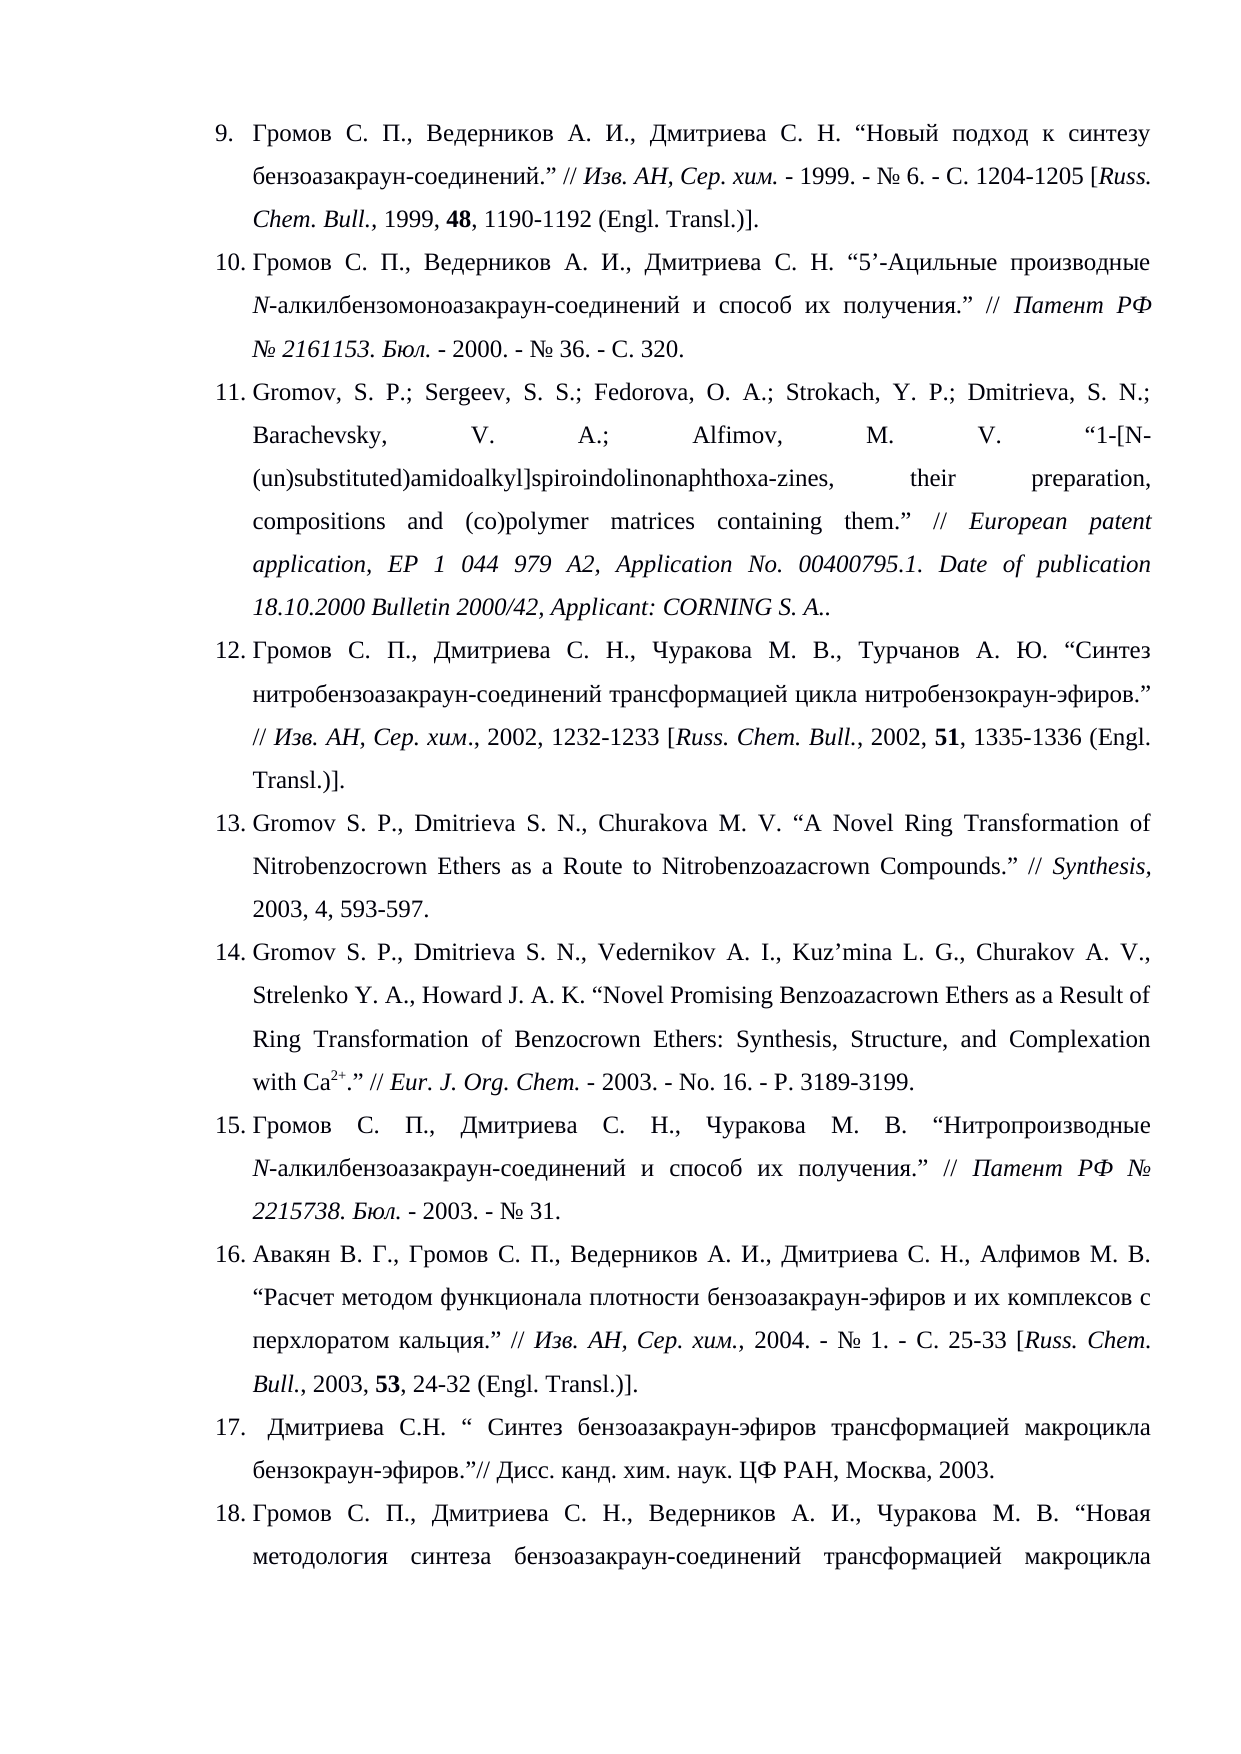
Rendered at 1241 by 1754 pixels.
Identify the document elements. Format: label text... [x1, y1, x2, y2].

list Громов С. П., Ведерников А. И., Дмитриева С. Н. “5’-Ацильные производные N-алкилбензомоноазакраун-соединений и способ их получения.” // Патент РФ № 2161153. Бюл. - 2000. - № 36. - С. 320. [215, 247, 1152, 362]
list Громов С. П., Ведерников А. И., Дмитриева С. Н. “Новый подход к синтезу бензоазакраун-соединений.” // Изв. АН, Сер. хим. - 1999. - № 6. - С. 1204-1205 [Russ. Chem. Bull., 1999, 48, 1190-1192 (Engl. Transl.)]. [215, 118, 1152, 233]
list Gromov S. P., Dmitrieva S. N., Vedernikov A. I., Kuz’mina L. G., Churakov A. V., Strelenko Y. A., Howard J. A. K. “Novel Promising Benzoazacrown Ethers as a Result of Ring Transformation of Benzocrown Ethers: Synthesis, Structure, and Complexation with Ca2+.” // Eur. J. Org. Chem. - 2003. - No. 16. - P. 3189-3199. [215, 937, 1152, 1096]
list Громов С. П., Дмитриева С. Н., Чуракова М. В. “Нитропроизводные N-алкилбензоазакраун-соединений и способ их получения.” // Патент РФ № 2215738. Бюл. - 2003. - № 31. [215, 1110, 1152, 1225]
list Gromov S. P., Dmitrieva S. N., Churakova M. V. “A Novel Ring Transformation of Nitrobenzocrown Ethers as a Route to Nitrobenzoazacrown Compounds.” // Synthesis, 2003, 4, 593-597. [215, 808, 1152, 923]
list Gromov, S. P.; Sergeev, S. S.; Fedorova, O. A.; Strokach, Y. P.; Dmitrieva, S. N.; Barachevsky, V. A.; Alfimov, M. V. “1-[N-(un)substituted)amidoalkyl]spiroindolinonaphthoxa-zines, their preparation, compositions and (co)polymer matrices containing them.” // European patent application, EP 1 044 979 A2, Application No. 00400795.1. Date of publication 18.10.2000 Bulletin 2000/42, Applicant: CORNING S. A.. [215, 377, 1152, 621]
list Авакян В. Г., Громов С. П., Ведерников А. И., Дмитриева С. Н., Алфимов М. В. “Расчет методом функционала плотности бензоазакраун-эфиров и их комплексов с перхлоратом кальция.” // Изв. АН, Сер. хим., 2004. - № 1. - C. 25-33 [Russ. Chem. Bull., 2003, 53, 24-32 (Engl. Transl.)]. [215, 1239, 1152, 1397]
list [215, 1498, 1152, 1570]
list Громов С. П., Дмитриева С. Н., Чуракова М. В., Турчанов А. Ю. “Синтез нитробензоазакраун-соединений трансформацией цикла нитробензокраун-эфиров.” // Изв. АН, Сер. хим., 2002, 1232-1233 [Russ. Chem. Bull., 2002, 51, 1335-1336 (Engl. Transl.)]. [215, 636, 1152, 794]
list Дмитриева С.Н. “ Синтез бензоазакраун-эфиров трансформацией макроцикла бензокраун-эфиров.”// Дисс. канд. хим. наук. ЦФ РАН, Москва, 2003. [215, 1412, 1152, 1484]
